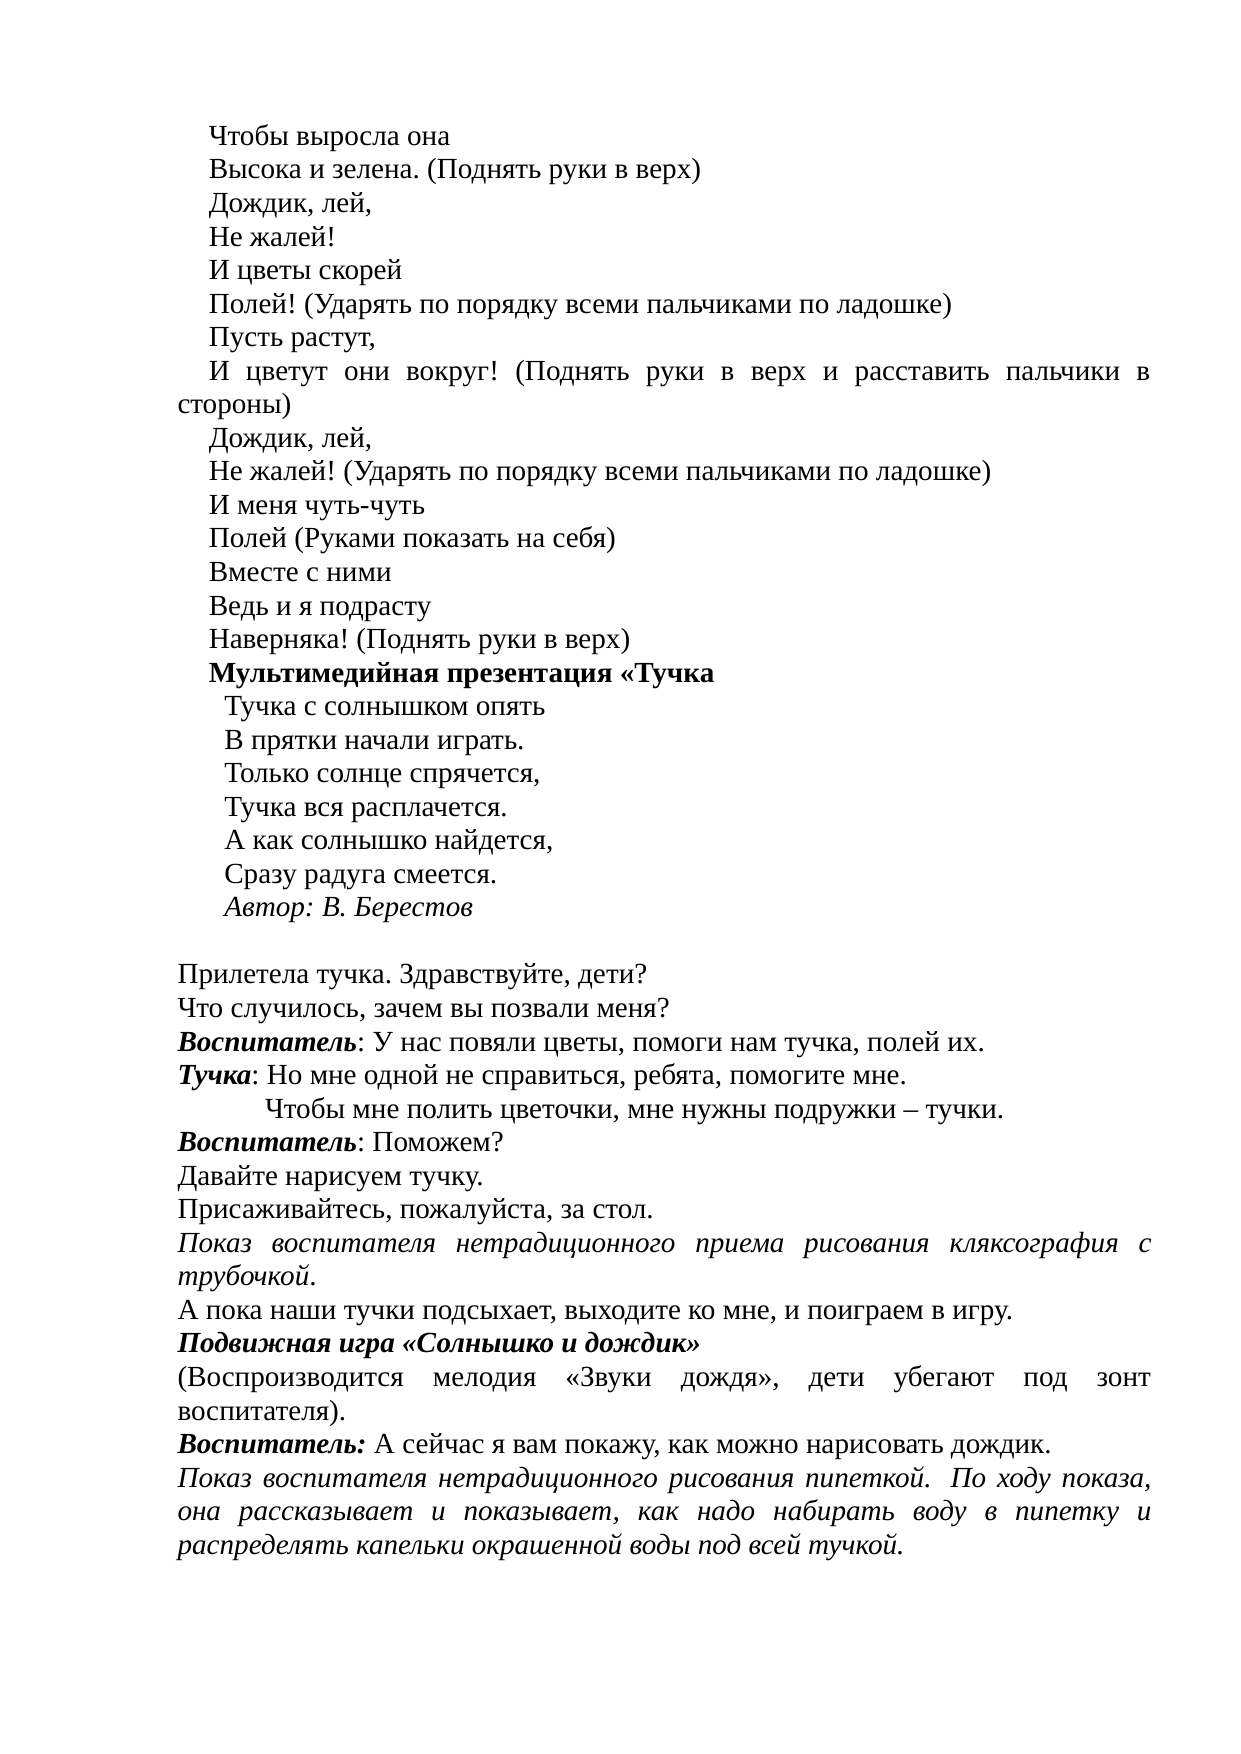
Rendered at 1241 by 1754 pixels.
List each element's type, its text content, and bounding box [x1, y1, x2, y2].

text Показ воспитателя нетрадиционного приема рисования кляксография с трубочкой. [177, 1225, 1152, 1292]
text Чтобы выросла она [177, 118, 1152, 152]
text Тучка с солнышком опять [177, 688, 1152, 722]
text Не жалей! (Ударять по порядку всеми пальчиками по ладошке) [177, 453, 1152, 487]
text Высока и зелена. (Поднять руки в верх) [177, 152, 1152, 185]
text Подвижная игра «Солнышко и дождик» [177, 1326, 1152, 1359]
text Что случилось, зачем вы позвали меня? [177, 990, 1152, 1024]
text Воспитатель: А сейчас я вам покажу, как можно нарисовать дождик. [177, 1426, 1152, 1460]
text В прятки начали играть. [177, 722, 1152, 755]
text Вместе с ними [177, 554, 1152, 588]
text Полей! (Ударять по порядку всеми пальчиками по ладошке) [177, 286, 1152, 319]
text Мультимедийная презентация «Тучка [177, 655, 1152, 688]
text Тучка: Но мне одной не справиться, ребята, помогите мне. [177, 1057, 1152, 1091]
text Автор: В. Берестов [177, 889, 1152, 923]
text Полей (Руками показать на себя) [177, 521, 1152, 554]
text Только солнце спрячется, [177, 755, 1152, 789]
text Дождик, лей, [177, 420, 1152, 453]
text Прилетела тучка. Здравствуйте, дети? [177, 957, 1152, 990]
text Показ воспитателя нетрадиционного рисования пипеткой. По ходу показа, она рассказывает и показывает, как надо набирать воду в пипетку и распределять капельки окрашенной воды под всей тучкой. [177, 1460, 1152, 1560]
text Наверняка! (Поднять руки в верх) [177, 621, 1152, 655]
text (Воспроизводится мелодия «Звуки дождя», дети убегают под зонт воспитателя). [177, 1359, 1152, 1426]
text И меня чуть-чуть [177, 487, 1152, 521]
text А пока наши тучки подсыхает, выходите ко мне, и поиграем в игру. [177, 1292, 1152, 1326]
text А как солнышко найдется, [177, 822, 1152, 856]
text Ведь и я подрасту [177, 588, 1152, 621]
text Давайте нарисуем тучку. [177, 1158, 1152, 1191]
text Дождик, лей, [177, 185, 1152, 219]
text И цветы скорей [177, 252, 1152, 286]
text Чтобы мне полить цветочки, мне нужны подружки – тучки. [177, 1091, 1152, 1124]
text Тучка вся расплачется. [177, 789, 1152, 822]
text Сразу радуга смеется. [177, 856, 1152, 889]
text Пусть растут, [177, 319, 1152, 353]
text И цветут они вокруг! (Поднять руки в верх и расставить пальчики в стороны) [177, 353, 1152, 420]
text Присаживайтесь, пожалуйста, за стол. [177, 1191, 1152, 1225]
text Воспитатель: Поможем? [177, 1124, 1152, 1158]
text Воспитатель: У нас повяли цветы, помоги нам тучка, полей их. [177, 1024, 1152, 1057]
text Не жалей! [177, 219, 1152, 252]
